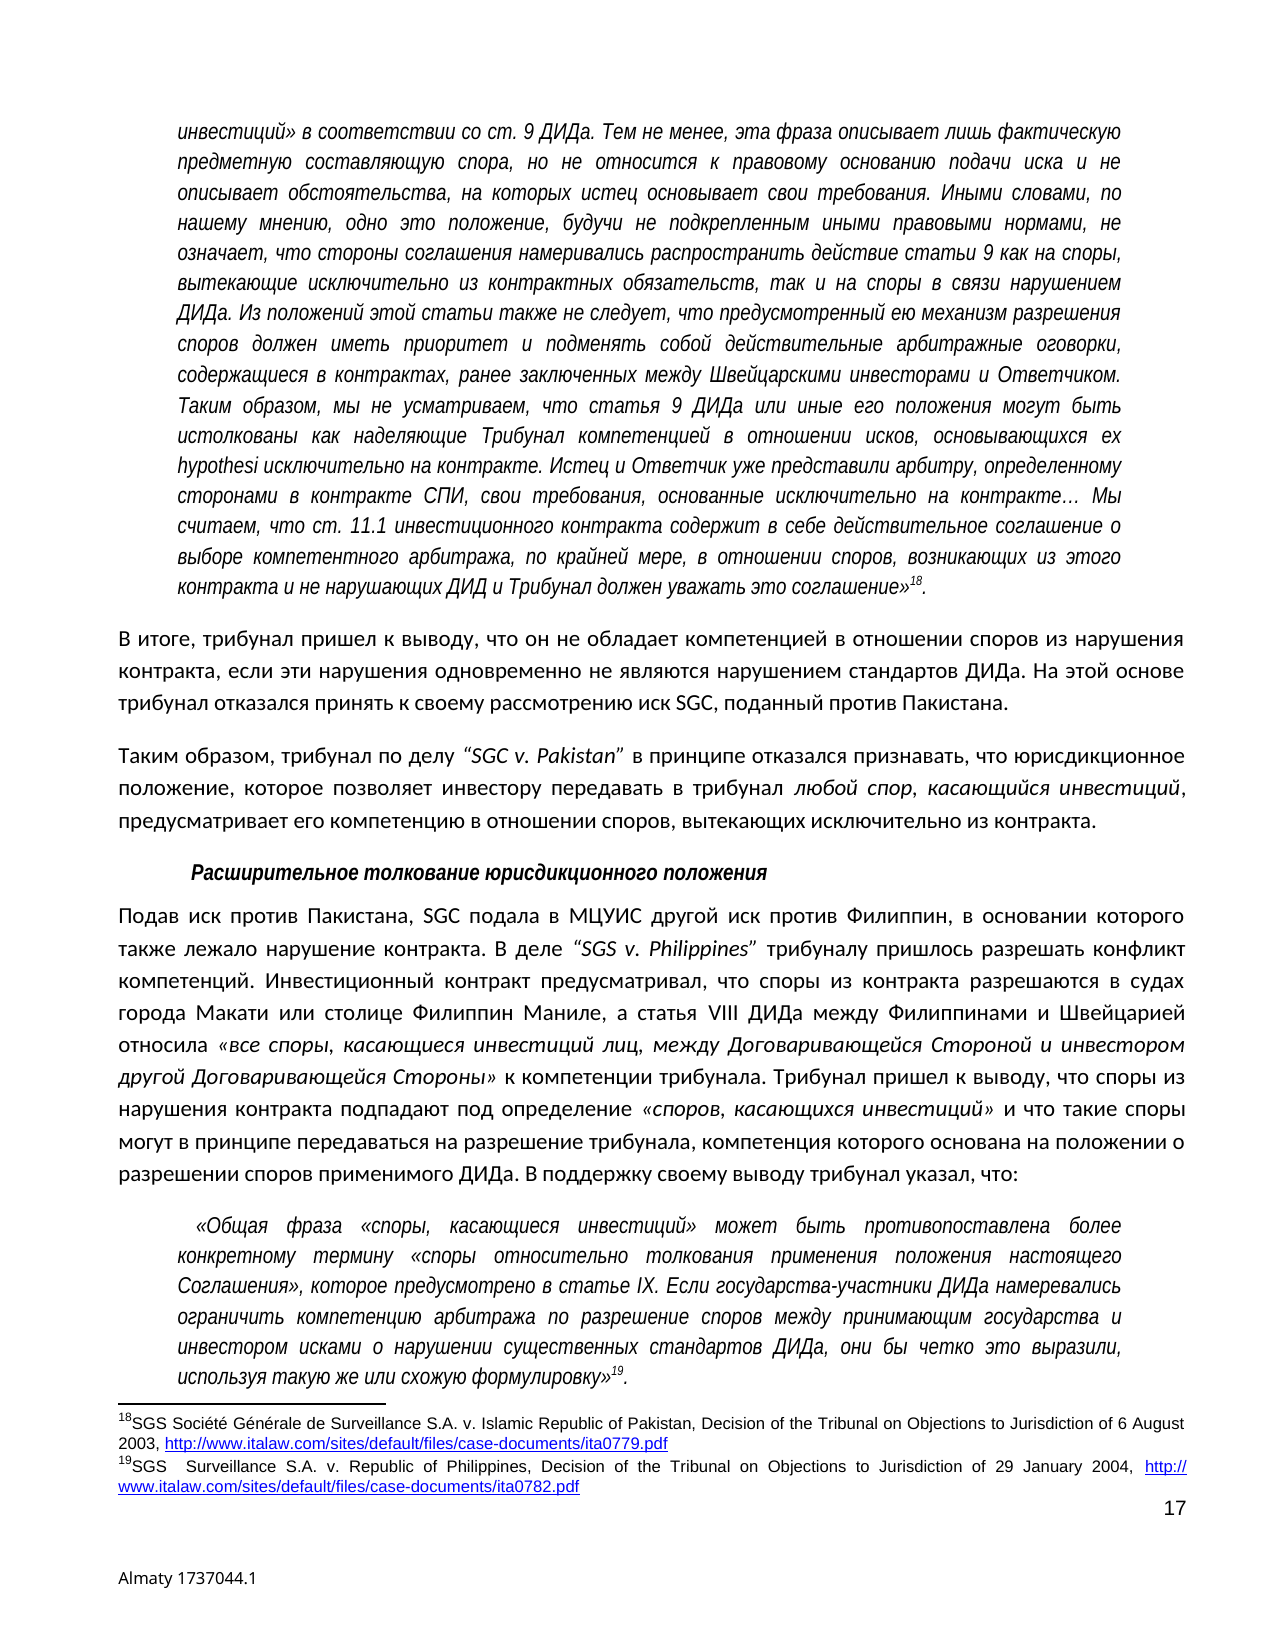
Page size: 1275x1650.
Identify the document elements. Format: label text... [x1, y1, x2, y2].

text В итоге, трибунал пришел к выводу, что он не обладает компетенцией в отношении споров из нарушения контракта, если эти нарушения одновременно не являются нарушением стандартов ДИДа. На этой основе трибунал отказался принять к своему рассмотрению иск SGC, поданный против Пакистана. [118, 624, 1186, 716]
text Таким образом, трибунал по делу “SGC v. Pakistan” в принципе отказался признавать, что юрисдикционное положение, которое позволяет инвестору передавать в трибунал любой спор, касающийся инвестиций, предусматривает его компетенцию в отношении споров, вытекающих исключительно из контракта. [118, 741, 1186, 834]
text Подав иск против Пакистана, SGC подала в МЦУИС другой иск против Филиппин, в основании которого также лежало нарушение контракта. В деле “SGS v. Philippines” трибуналу пришлось разрешать конфликт компетенций. Инвестиционный контракт предусматривал, что споры из контракта разрешаются в судах города Макати или столице Филиппин Маниле, а статья VIII ДИДа между Филиппинами и Швейцарией относила «все споры, касающиеся инвестиций лиц, между Договаривающейся Стороной и инвестором другой Договаривающейся Стороны» к компетенции трибунала. Трибунал пришел к выводу, что споры из нарушения контракта подпадают под определение «споров, касающихся инвестиций» и что такие споры могут в принципе передаваться на разрешение трибунала, компетенция которого основана на положении о разрешении споров применимого ДИДа. В поддержку своему выводу трибунал указал, что: [118, 901, 1186, 1187]
subtitle Расширительное толкование юрисдикционного положения [191, 859, 1186, 885]
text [177, 118, 1122, 599]
text «Общая фраза «споры, касающиеся инвестиций» может быть противопоставлена более конкретному термину «споры относительно толкования применения положения настоящего Соглашения», которое предусмотрено в статье IX. Если государства-участники ДИДа намеревались ограничить компетенцию арбитража по разрешение споров между принимающим государства и инвестором исками о нарушении существенных стандартов ДИДа, они бы четко это выразили, используя такую же или схожую формулировку». [177, 1212, 1122, 1389]
